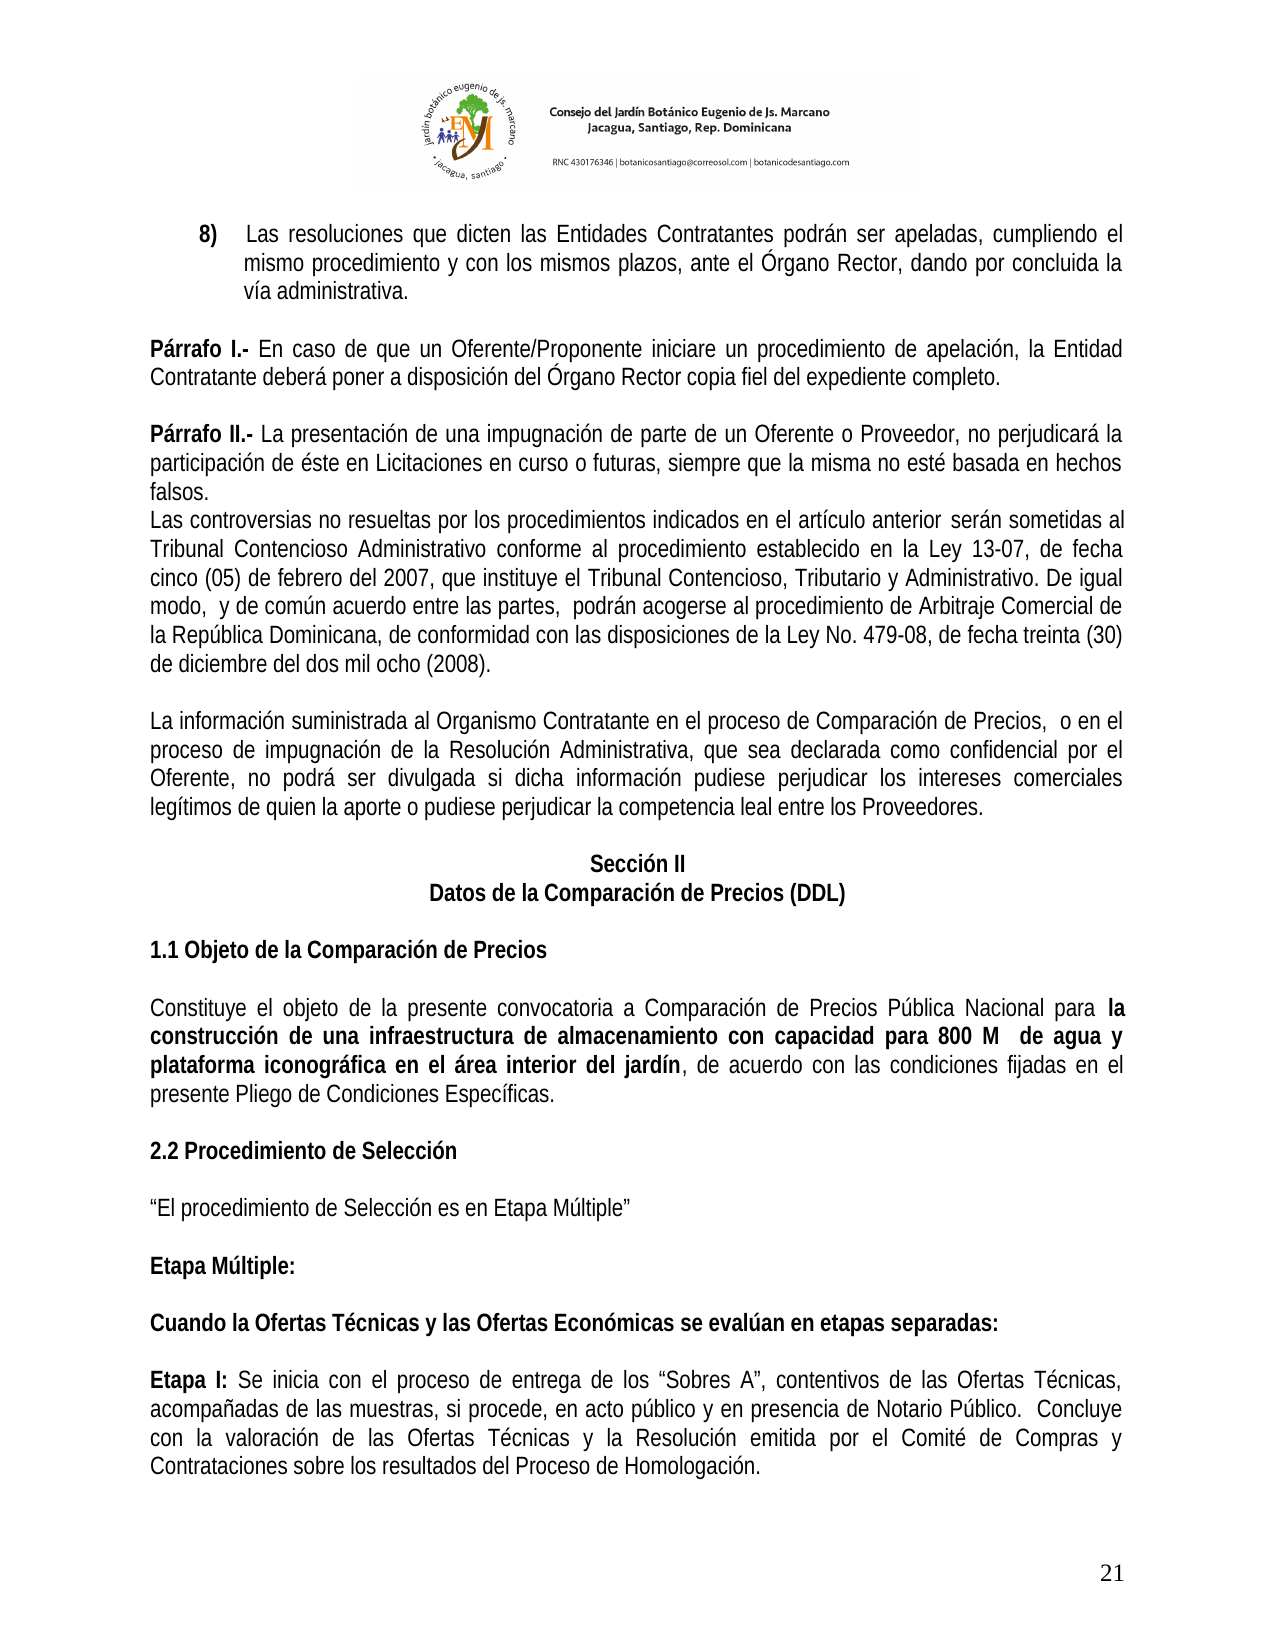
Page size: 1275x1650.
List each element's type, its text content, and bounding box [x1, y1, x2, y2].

text Párrafo I.- En caso de que un Oferente/Proponente iniciare un procedimiento de apelación, la Entidad Contratante deberá poner a disposición del Órgano Rector copia fiel del expediente completo. [150, 333, 1125, 391]
text Etapa Múltiple: [150, 1251, 1125, 1279]
text La información suministrada al Organismo Contratante en el proceso de Comparación de Precios, o en el proceso de impugnación de la Resolución Administrativa, que sea declarada como confidencial por el Oferente, no podrá ser divulgada si dicha información pudiese perjudicar los intereses comerciales legítimos de quien la aporte o pudiese perjudicar la competencia leal entre los Proveedores. [150, 706, 1125, 821]
text Párrafo II.- La presentación de una impugnación de parte de un Oferente o Proveedor, no perjudicará la participación de éste en Licitaciones en curso o futuras, siempre que la misma no esté basada en hechos falsos. [150, 419, 1125, 505]
subtitle Datos de la Comparación de Precios (DDL) [150, 878, 1125, 907]
subtitle 2.2 Procedimiento de Selección [150, 1136, 1125, 1164]
text Las controversias no resueltas por los procedimientos indicados en el artículo anterior serán sometidas al Tribunal Contencioso Administrativo conforme al procedimiento establecido en la Ley 13-07, de fecha cinco (05) de febrero del 2007, que instituye el Tribunal Contencioso, Tributario y Administrativo. De igual modo, y de común acuerdo entre las partes, podrán acogerse al procedimiento de Arbitraje Comercial de la República Dominicana, de conformidad con las disposiciones de la Ley No. 479-08, de fecha treinta (30) de diciembre del dos mil ocho (2008). [150, 505, 1125, 677]
subtitle 1.1 Objeto de la Comparación de Precios [150, 935, 1125, 964]
picture [356, 75, 919, 191]
text Cuando la Ofertas Técnicas y las Ofertas Económicas se evalúan en etapas separadas: [150, 1308, 1125, 1337]
text Etapa I: Se inicia con el proceso de entrega de los “Sobres A”, contentivos de las Ofertas Técnicas, acompañadas de las muestras, si procede, en acto público y en presencia de Notario Público. Concluye con la valoración de las Ofertas Técnicas y la Resolución emitida por el Comité de Compras y Contrataciones sobre los resultados del Proceso de Homologación. [150, 1365, 1125, 1480]
subtitle Sección II [150, 849, 1125, 878]
text “El procedimiento de Selección es en Etapa Múltiple” [150, 1193, 1125, 1222]
text Constituye el objeto de la presente convocatoria a Comparación de Precios Pública Nacional para la construcción de una infraestructura de almacenamiento con capacidad para 800 M de agua y plataforma iconográfica en el área interior del jardín, de acuerdo con las condiciones fijadas en el presente Pliego de Condiciones Específicas. [150, 993, 1125, 1107]
text 8) Las resoluciones que dicten las Entidades Contratantes podrán ser apeladas, cumpliendo el mismo procedimiento y con los mismos plazos, ante el Órgano Rector, dando por concluida la vía administrativa. [199, 219, 1125, 305]
